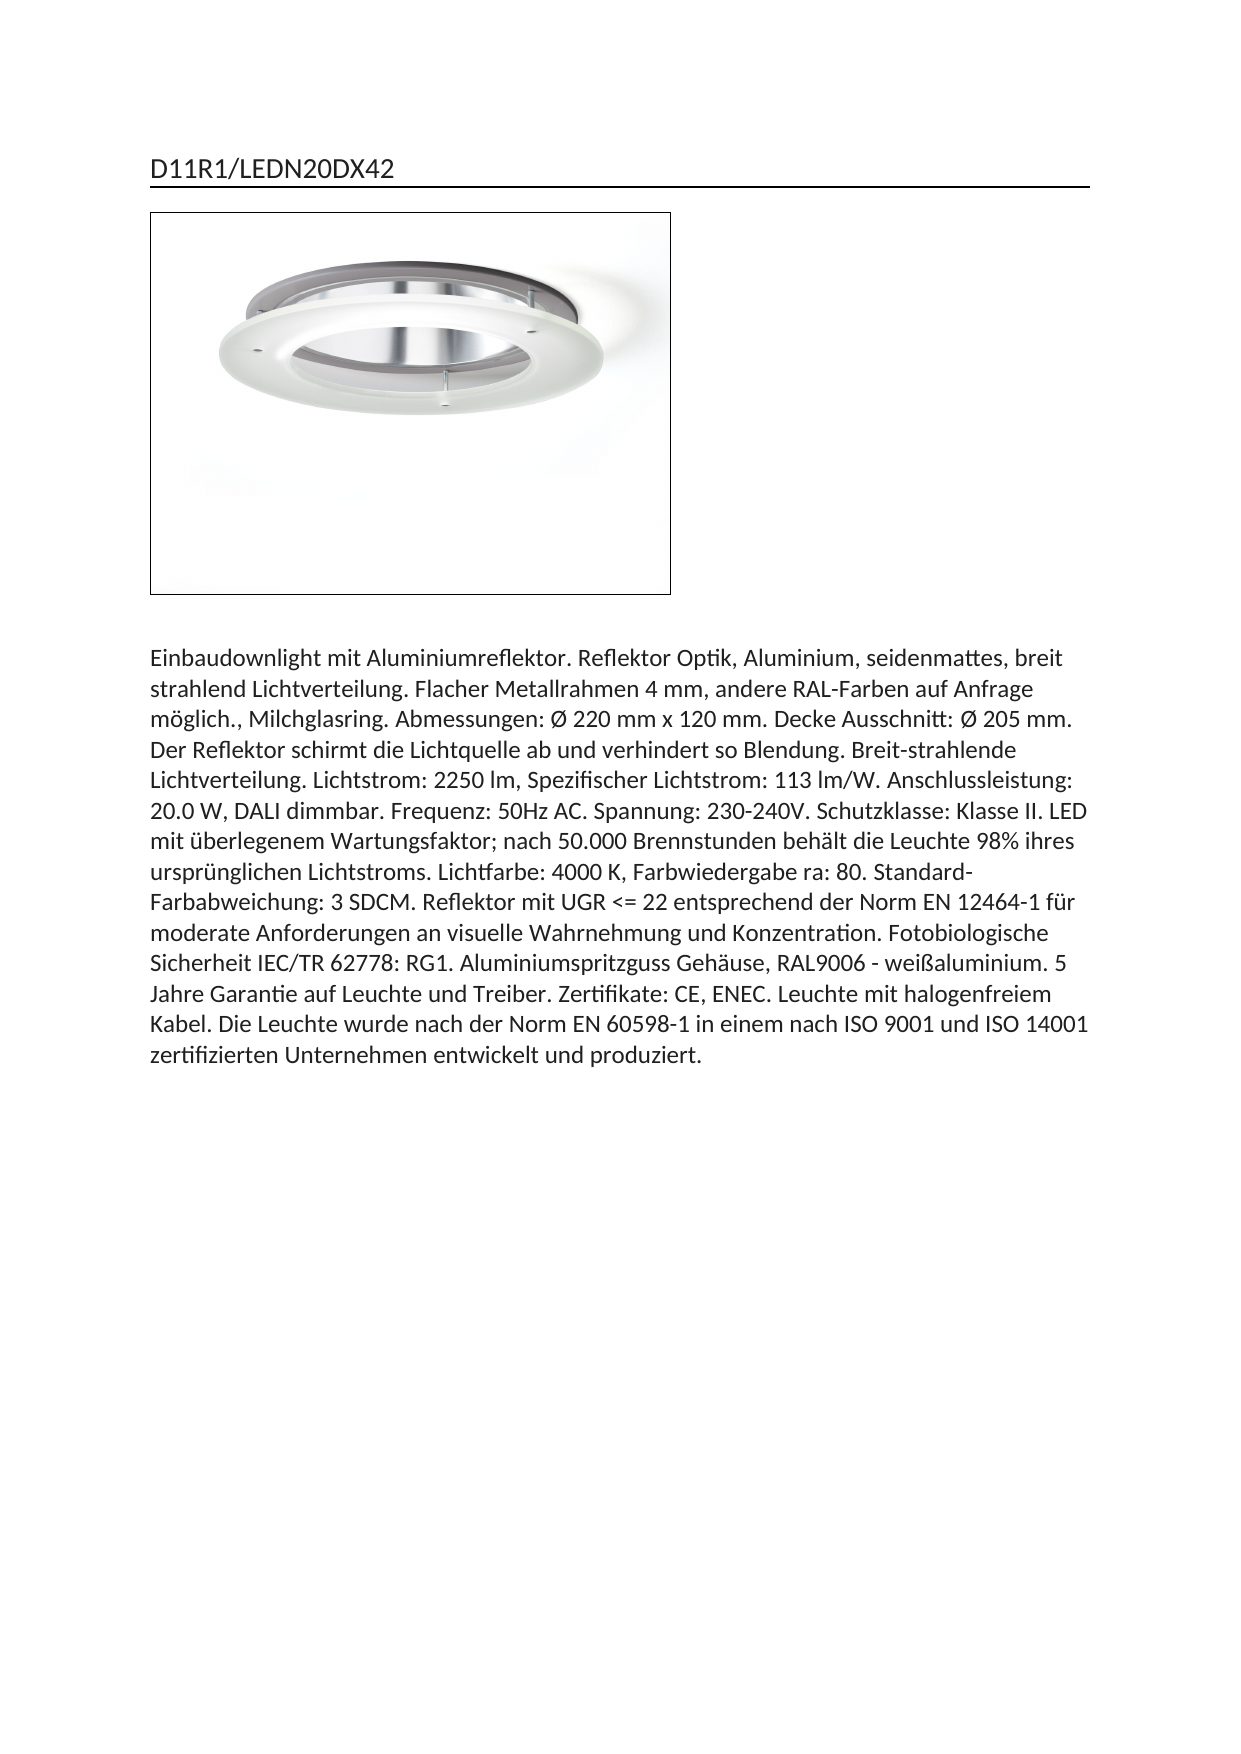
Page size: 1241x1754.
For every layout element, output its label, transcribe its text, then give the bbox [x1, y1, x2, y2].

text Einbaudownlight mit Aluminiumreflektor. Reflektor Optik, Aluminium, seidenmattes, breit strahlend Lichtverteilung. Flacher Metallrahmen 4 mm, andere RAL-Farben auf Anfrage möglich., Milchglasring. Abmessungen: Ø 220 mm x 120 mm. Decke Ausschnitt: Ø 205 mm. Der Reflektor schirmt die Lichtquelle ab und verhindert so Blendung. Breit-strahlende Lichtverteilung. Lichtstrom: 2250 lm, Spezifischer Lichtstrom: 113 lm/W. Anschlussleistung: 20.0 W, DALI dimmbar. Frequenz: 50Hz AC. Spannung: 230-240V. Schutzklasse: Klasse II. LED mit überlegenem Wartungsfaktor; nach 50.000 Brennstunden behält die Leuchte 98% ihres ursprünglichen Lichtstroms. Lichtfarbe: 4000 K, Farbwiedergabe ra: 80. Standard-Farbabweichung: 3 SDCM. Reflektor mit UGR <= 22 entsprechend der Norm EN 12464-1 für moderate Anforderungen an visuelle Wahrnehmung und Konzentration. Fotobiologische Sicherheit IEC/TR 62778: RG1. Aluminiumspritzguss Gehäuse, RAL9006 - weißaluminium. 5 Jahre Garantie auf Leuchte und Treiber. Zertifikate: CE, ENEC. Leuchte mit halogenfreiem Kabel. Die Leuchte wurde nach der Norm EN 60598-1 in einem nach ISO 9001 und ISO 14001 zertifizierten Unternehmen entwickelt und produziert. [150, 642, 1090, 1069]
text D11R1/LEDN20DX42 [150, 150, 1090, 186]
picture [151, 213, 670, 594]
